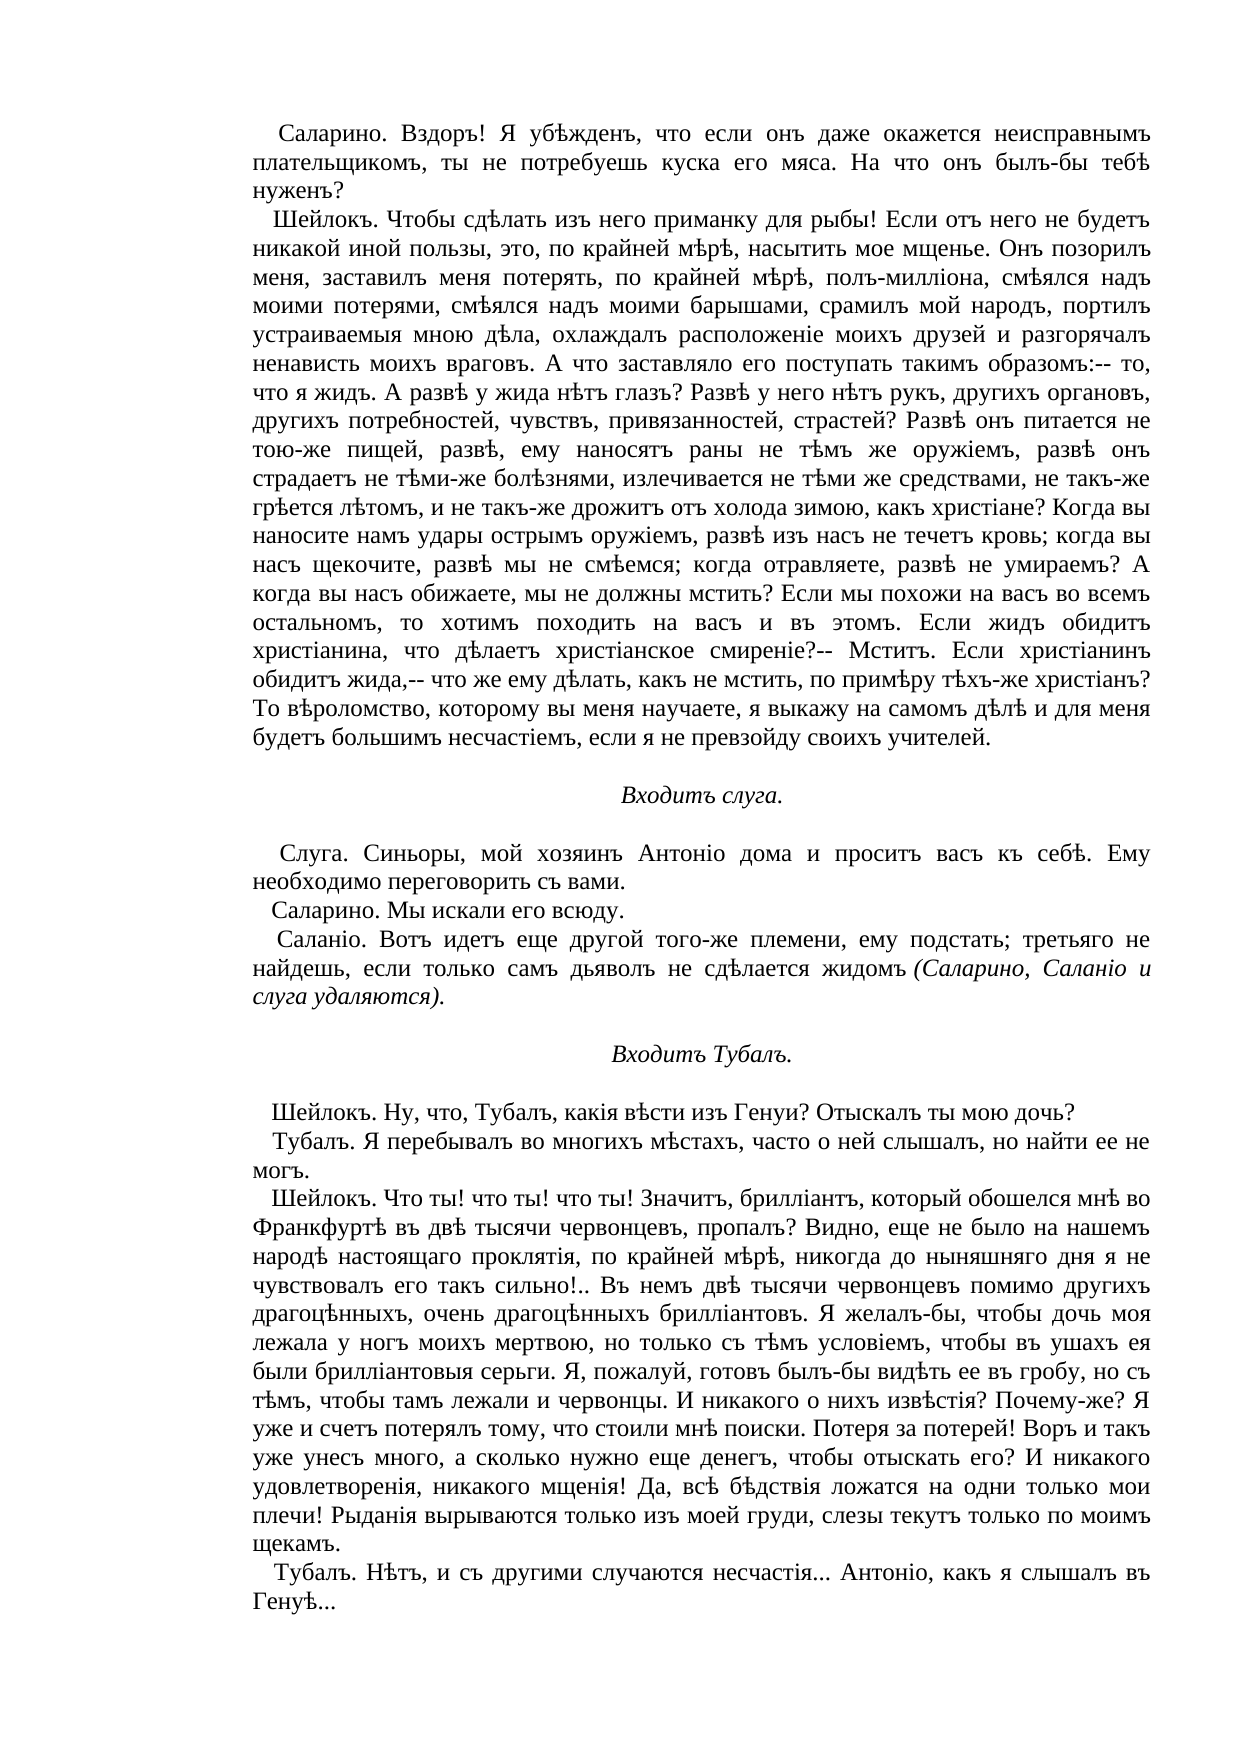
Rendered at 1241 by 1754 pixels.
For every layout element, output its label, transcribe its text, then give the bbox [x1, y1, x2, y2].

text Тубалъ. Я перебывалъ во многихъ мѣстахъ, часто о ней слышалъ, но найти ее не могъ. [252, 1126, 1152, 1183]
text Саларино. Вздоръ! Я убѣжденъ, что если онъ даже окажется неисправнымъ плательщикомъ, ты не потребуешь куска его мяса. На что онъ былъ-бы тебѣ нуженъ? [252, 118, 1152, 204]
text Саланіо. Вотъ идетъ еще другой того-же племени, ему подстать; третьяго не найдешь, если только самъ дьяволъ не сдѣлается жидомъ (Саларино, Саланіо и слуга удаляются). [252, 924, 1152, 1010]
text Тубалъ. Нѣтъ, и съ другими случаются несчастія... Антоніо, какъ я слышалъ въ Генуѣ... [252, 1557, 1152, 1615]
text Входитъ слуга. [252, 780, 1152, 808]
text Шейлокъ. Что ты! что ты! что ты! Значитъ, брилліантъ, который обошелся мнѣ во Франкфуртѣ въ двѣ тысячи червонцевъ, пропалъ? Видно, еще не было на нашемъ народѣ настоящаго проклятія, по крайней мѣрѣ, никогда до ныняшняго дня я не чувствовалъ его такъ сильно!.. Въ немъ двѣ тысячи червонцевъ помимо другихъ драгоцѣнныхъ, очень драгоцѣнныхъ брилліантовъ. Я желалъ-бы, чтобы дочь моя лежала у ногъ моихъ мертвою, но только съ тѣмъ условіемъ, чтобы въ ушахъ ея были брилліантовыя серьги. Я, пожалуй, готовъ былъ-бы видѣть ее въ гробу, но съ тѣмъ, чтобы тамъ лежали и червонцы. И никакого о нихъ извѣстія? Почему-же? Я уже и счетъ потерялъ тому, что стоили мнѣ поиски. Потеря за потерей! Воръ и такъ уже унесъ много, а сколько нужно еще денегъ, чтобы отыскать его? И никакого удовлетворенія, никакого мщенія! Да, всѣ бѣдствія ложатся на одни только мои плечи! Рыданія вырываются только изъ моей груди, слезы текутъ только по моимъ щекамъ. [252, 1183, 1152, 1557]
text Саларино. Мы искали его всюду. [252, 895, 1152, 924]
text Слуга. Синьоры, мой хозяинъ Антоніо дома и проситъ васъ къ себѣ. Ему необходимо переговорить съ вами. [252, 838, 1152, 895]
text Шейлокъ. Чтобы сдѣлать изъ него приманку для рыбы! Если отъ него не будетъ никакой иной пользы, это, по крайней мѣрѣ, насытить мое мщенье. Онъ позорилъ меня, заставилъ меня потерять, по крайней мѣрѣ, полъ-милліона, смѣялся надъ моими потерями, смѣялся надъ моими барышами, срамилъ мой народъ, портилъ устраиваемыя мною дѣла, охлаждалъ расположеніе моихъ друзей и разгорячалъ ненависть моихъ враговъ. А что заставляло его поступать такимъ образомъ:-- то, что я жидъ. А развѣ у жида нѣтъ глазъ? Развѣ у него нѣтъ рукъ, другихъ органовъ, другихъ потребностей, чувствъ, привязанностей, страстей? Развѣ онъ питается не тою-же пищей, развѣ, ему наносятъ раны не тѣмъ же оружіемъ, развѣ онъ страдаетъ не тѣми-же болѣзнями, излечивается не тѣми же средствами, не такъ-же грѣется лѣтомъ, и не такъ-же дрожитъ отъ холода зимою, какъ христіане? Когда вы наносите намъ удары острымъ оружіемъ, развѣ изъ насъ не течетъ кровь; когда вы насъ щекочите, развѣ мы не смѣемся; когда отравляете, развѣ не умираемъ? А когда вы насъ обижаете, мы не должны мстить? Если мы похожи на васъ во всемъ остальномъ, то хотимъ походить на васъ и въ этомъ. Если жидъ обидитъ христіанина, что дѣлаетъ христіанское смиреніе?-- Мститъ. Если христіанинъ обидитъ жида,-- что же ему дѣлать, какъ не мстить, по примѣру тѣхъ-же христіанъ? То вѣроломство, которому вы меня научаете, я выкажу на самомъ дѣлѣ и для меня будетъ большимъ несчастіемъ, если я не превзойду своихъ учителей. [252, 204, 1152, 751]
text Шейлокъ. Ну, что, Тубалъ, какія вѣсти изъ Генуи? Отыскалъ ты мою дочь? [252, 1097, 1152, 1126]
text Входитъ Тубалъ. [252, 1039, 1152, 1068]
